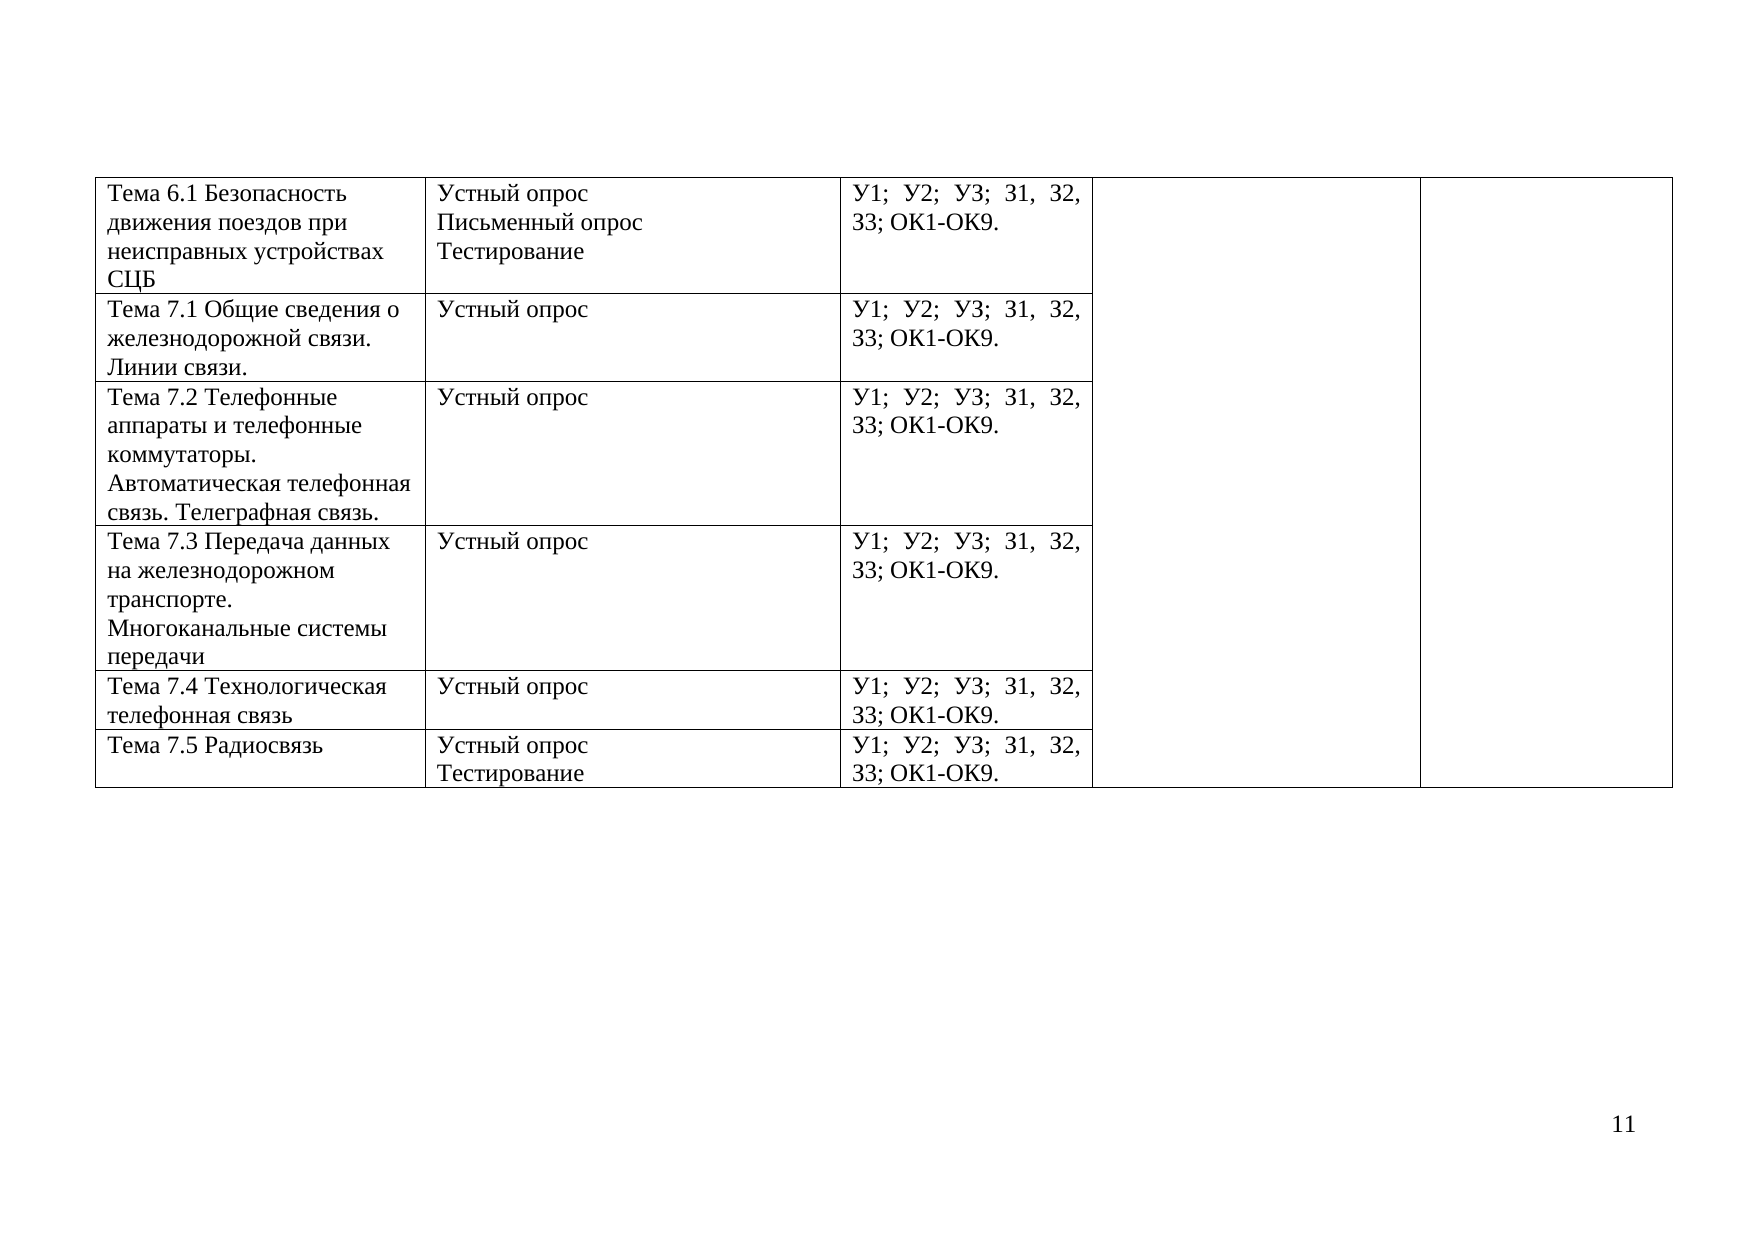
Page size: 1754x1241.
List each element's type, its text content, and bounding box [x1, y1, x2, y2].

table_cell Устный опрос Тестирование [426, 730, 840, 787]
table_cell Устный опрос [426, 671, 840, 729]
table_cell Устный опрос Письменный опрос Тестирование [426, 178, 840, 293]
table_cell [841, 178, 1092, 293]
table_cell У1; У2; УЗ; З1, З2, З3; ОК1-ОК9. [841, 294, 1092, 381]
table_cell У1; У2; УЗ; З1, З2, З3; ОК1-ОК9. [841, 526, 1092, 670]
table_cell Устный опрос [426, 294, 840, 381]
table_cell Устный опрос [426, 382, 840, 525]
table_cell У1; У2; УЗ; З1, З2, З3; ОК1-ОК9. [841, 382, 1092, 525]
table_cell Тема 7.3 Передача данных на железнодорожном транспорте. Многоканальные системы передачи [96, 526, 425, 670]
table_cell У1; У2; УЗ; З1, З2, З3; ОК1-ОК9. [841, 730, 1092, 787]
table_cell Тема 7.5 Радиосвязь [96, 730, 425, 787]
table_cell Тема 7.2 Телефонные аппараты и телефонные коммутаторы. Автоматическая телефонная связь. Телеграфная связь. [96, 382, 425, 525]
table_cell Устный опрос [426, 526, 840, 670]
table_cell Тема 7.1 Общие сведения о железнодорожной связи. Линии связи. [96, 294, 425, 381]
table_cell У1; У2; УЗ; З1, З2, З3; ОК1-ОК9. [841, 671, 1092, 729]
table_cell Тема 7.4 Технологическая телефонная связь [96, 671, 425, 729]
table_cell Тема 6.1 Безопасность движения поездов при неисправных устройствах СЦБ [96, 178, 425, 293]
